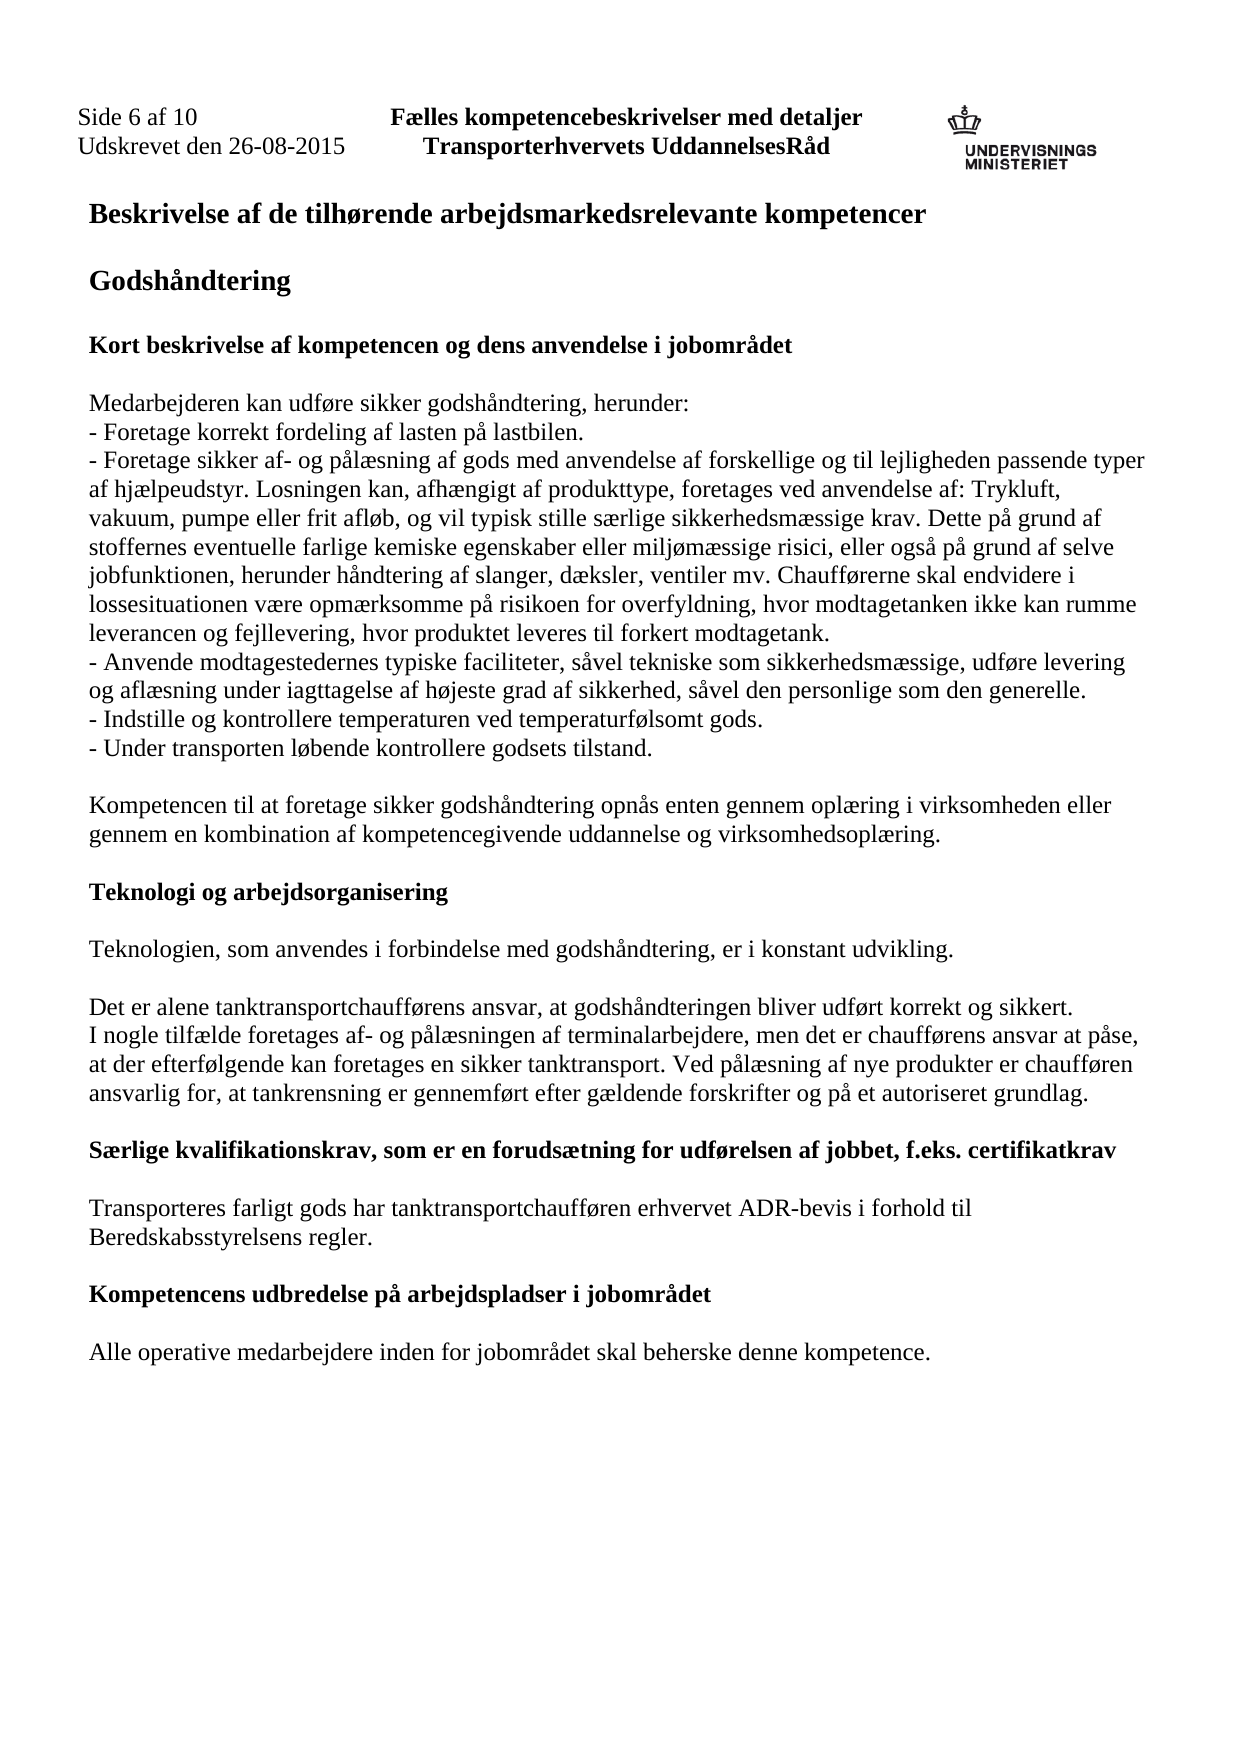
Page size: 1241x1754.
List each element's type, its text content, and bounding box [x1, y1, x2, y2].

text Det er alene tanktransportchaufførens ansvar, at godshåndteringen bliver udført korrekt og sikkert. [88, 992, 1152, 1020]
text I nogle tilfælde foretages af- og pålæsningen af terminalarbejdere, men det er chaufførens ansvar at påse, at der efterfølgende kan foretages en sikker tanktransport. Ved pålæsning af nye produkter er chaufføren ansvarlig for, at tankrensning er gennemført efter gældende forskrifter og på et autoriseret grundlag. [88, 1020, 1152, 1107]
text Medarbejderen kan udføre sikker godshåndtering, herunder: [88, 388, 1152, 417]
picture [928, 102, 1117, 197]
text Alle operative medarbejdere inden for jobområdet skal beherske denne kompetence. [88, 1337, 1152, 1365]
text - Indstille og kontrollere temperaturen ved temperaturfølsomt gods. [88, 704, 1152, 733]
text Teknologi og arbejdsorganisering [88, 877, 1152, 905]
text Beskrivelse af de tilhørende arbejdsmarkedsrelevante kompetencer [88, 196, 1152, 230]
text Særlige kvalifikationskrav, som er en forudsætning for udførelsen af jobbet, f.eks. certifikatkrav [88, 1135, 1152, 1164]
text Kort beskrivelse af kompetencen og dens anvendelse i jobområdet [88, 330, 1152, 359]
text Teknologien, som anvendes i forbindelse med godshåndtering, er i konstant udvikling. [88, 934, 1152, 963]
text Kompetencen til at foretage sikker godshåndtering opnås enten gennem oplæring i virksomheden eller gennem en kombination af kompetencegivende uddannelse og virksomhedsoplæring. [88, 790, 1152, 848]
text - Under transporten løbende kontrollere godsets tilstand. [88, 733, 1152, 762]
text - Foretage korrekt fordeling af lasten på lastbilen. [88, 417, 1152, 445]
text Kompetencens udbredelse på arbejdspladser i jobområdet [88, 1279, 1152, 1308]
text Godshåndtering [88, 263, 1152, 297]
text - Anvende modtagestedernes typiske faciliteter, såvel tekniske som sikkerhedsmæssige, udføre levering og aflæsning under iagttagelse af højeste grad af sikkerhed, såvel den personlige som den generelle. [88, 647, 1152, 704]
text Transporteres farligt gods har tanktransportchaufføren erhvervet ADR-bevis i forhold til Beredskabsstyrelsens regler. [88, 1193, 1152, 1250]
text - Foretage sikker af- og pålæsning af gods med anvendelse af forskellige og til lejligheden passende typer af hjælpeudstyr. Losningen kan, afhængigt af produkttype, foretages ved anvendelse af: Trykluft, vakuum, pumpe eller frit afløb, og vil typisk stille særlige sikkerhedsmæssige krav. Dette på grund af stoffernes eventuelle farlige kemiske egenskaber eller miljømæssige risici, eller også på grund af selve jobfunktionen, herunder håndtering af slanger, dæksler, ventiler mv. Chaufførerne skal endvidere i lossesituationen være opmærksomme på risikoen for overfyldning, hvor modtagetanken ikke kan rumme leverancen og fejllevering, hvor produktet leveres til forkert modtagetank. [88, 445, 1152, 647]
